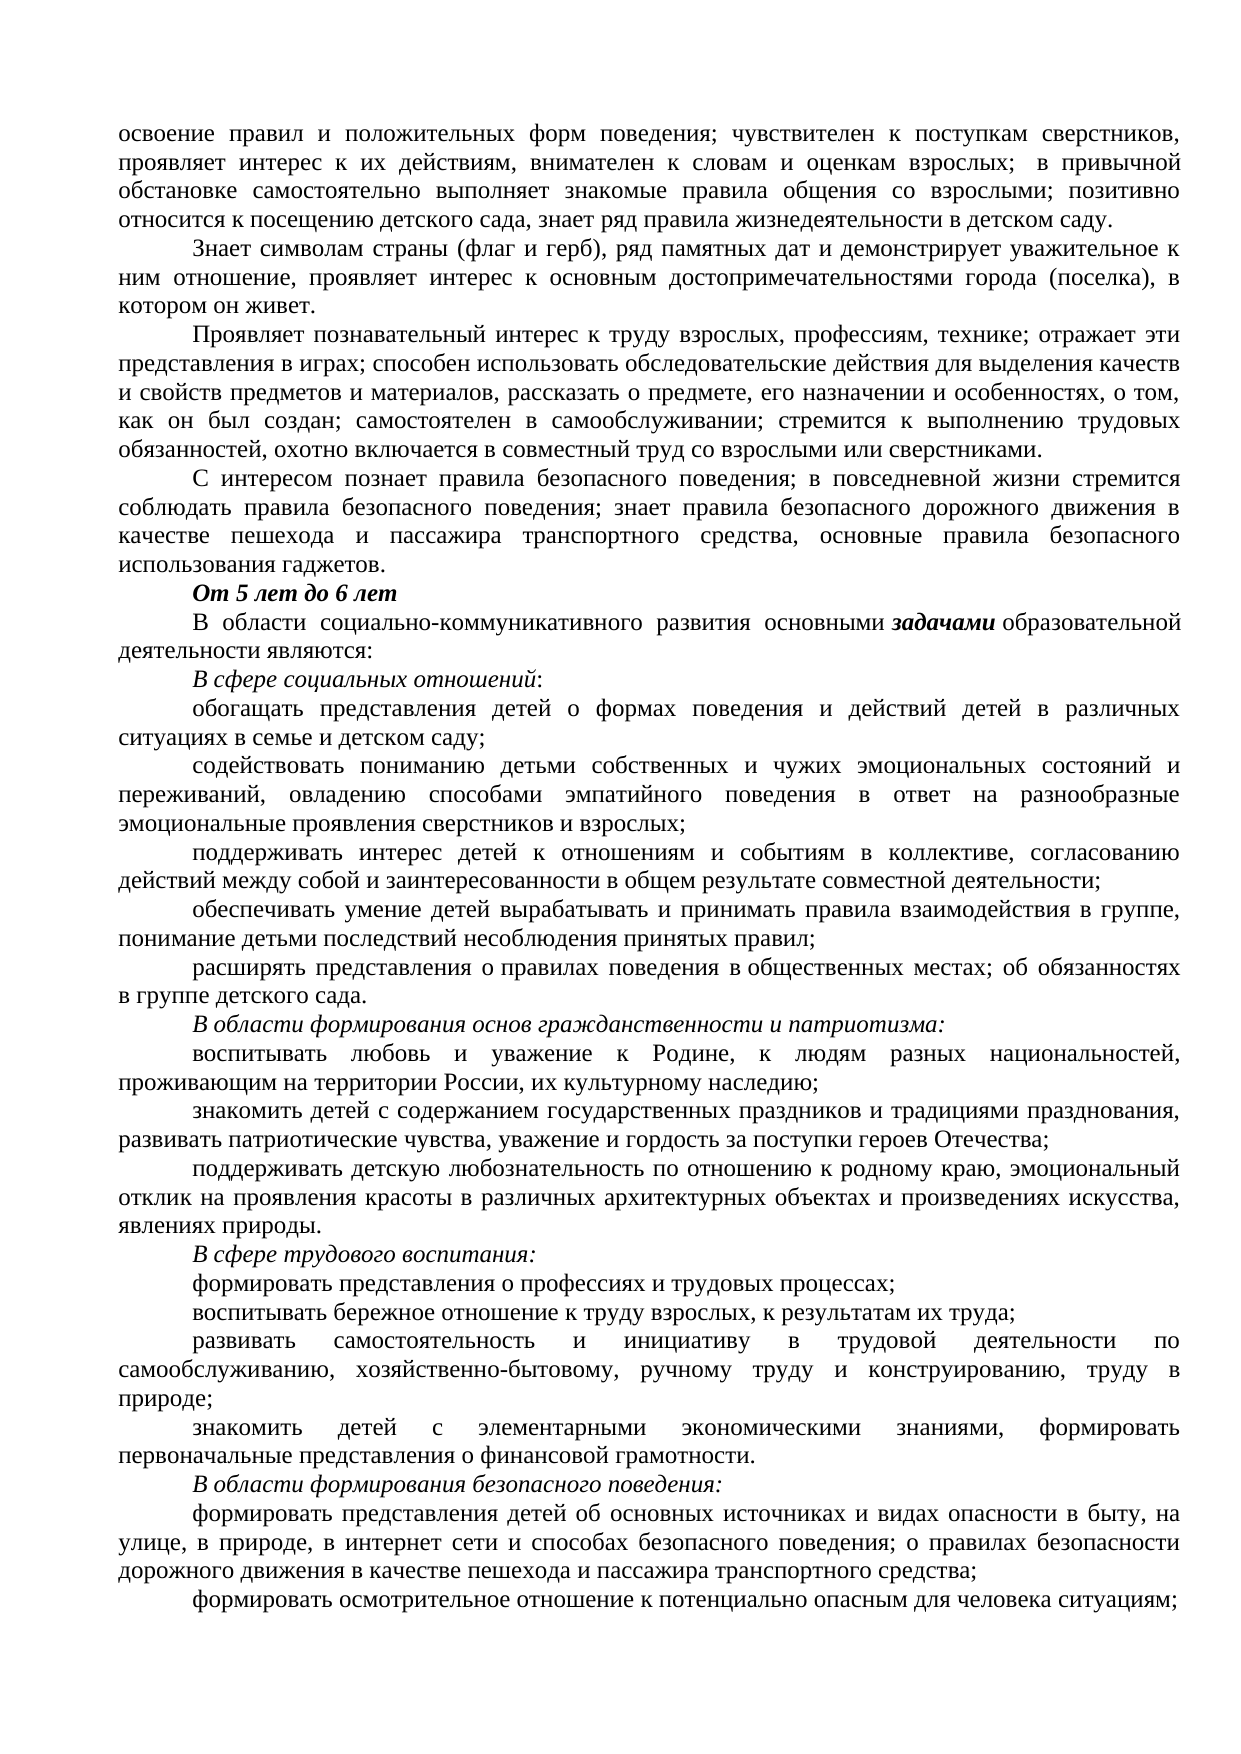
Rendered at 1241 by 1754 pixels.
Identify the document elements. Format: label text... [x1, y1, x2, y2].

text В области формирования основ гражданственности и патриотизма: [118, 1009, 1181, 1038]
text В области формирования безопасного поведения: [118, 1469, 1181, 1498]
text В области социально-коммуникативного развития основными задачами образовательной деятельности являются: [118, 607, 1181, 664]
text расширять представления о правилах поведения в общественных местах; об обязанностях в группе детского сада. [118, 952, 1181, 1009]
text содействовать пониманию детьми собственных и чужих эмоциональных состояний и переживаний, овладению способами эмпатийного поведения в ответ на разнообразные эмоциональные проявления сверстников и взрослых; [118, 751, 1181, 837]
text обеспечивать умение детей вырабатывать и принимать правила взаимодействия в группе, понимание детьми последствий несоблюдения принятых правил; [118, 894, 1181, 952]
text С интересом познает правила безопасного поведения; в повседневной жизни стремится соблюдать правила безопасного поведения; знает правила безопасного дорожного движения в качестве пешехода и пассажира транспортного средства, основные правила безопасного использования гаджетов. [118, 463, 1181, 578]
text Проявляет познавательный интерес к труду взрослых, профессиям, технике; отражает эти представления в играх; способен использовать обследовательские действия для выделения качеств и свойств предметов и материалов, рассказать о предмете, его назначении и особенностях, о том, как он был создан; самостоятелен в самообслуживании; стремится к выполнению трудовых обязанностей, охотно включается в совместный труд со взрослыми или сверстниками. [118, 319, 1181, 463]
text воспитывать бережное отношение к труду взрослых, к результатам их труда; [118, 1297, 1181, 1326]
text воспитывать любовь и уважение к Родине, к людям разных национальностей, проживающим на территории России, их культурному наследию; [118, 1038, 1181, 1096]
text формировать осмотрительное отношение к потенциально опасным для человека ситуациям; [118, 1584, 1181, 1613]
text От 5 лет до 6 лет [118, 578, 1181, 607]
text В сфере социальных отношений: [118, 664, 1181, 693]
text В сфере трудового воспитания: [118, 1239, 1181, 1268]
text обогащать представления детей о формах поведения и действий детей в различных ситуациях в семье и детском саду; [118, 693, 1181, 751]
text формировать представления о профессиях и трудовых процессах; [118, 1268, 1181, 1297]
text поддерживать интерес детей к отношениям и событиям в коллективе, согласованию действий между собой и заинтересованности в общем результате совместной деятельности; [118, 837, 1181, 894]
text поддерживать детскую любознательность по отношению к родному краю, эмоциональный отклик на проявления красоты в различных архитектурных объектах и произведениях искусства, явлениях природы. [118, 1153, 1181, 1239]
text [118, 118, 1181, 233]
text знакомить детей с элементарными экономическими знаниями, формировать первоначальные представления о финансовой грамотности. [118, 1412, 1181, 1469]
text знакомить детей с содержанием государственных праздников и традициями празднования, развивать патриотические чувства, уважение и гордость за поступки героев Отечества; [118, 1096, 1181, 1153]
text формировать представления детей об основных источниках и видах опасности в быту, на улице, в природе, в интернет сети и способах безопасного поведения; о правилах безопасности дорожного движения в качестве пешехода и пассажира транспортного средства; [118, 1498, 1181, 1584]
text развивать самостоятельность и инициативу в трудовой деятельности по самообслуживанию, хозяйственно-бытовому, ручному труду и конструированию, труду в природе; [118, 1326, 1181, 1412]
text Знает символам страны (флаг и герб), ряд памятных дат и демонстрирует уважительное к ним отношение, проявляет интерес к основным достопримечательностями города (поселка), в котором он живет. [118, 233, 1181, 319]
